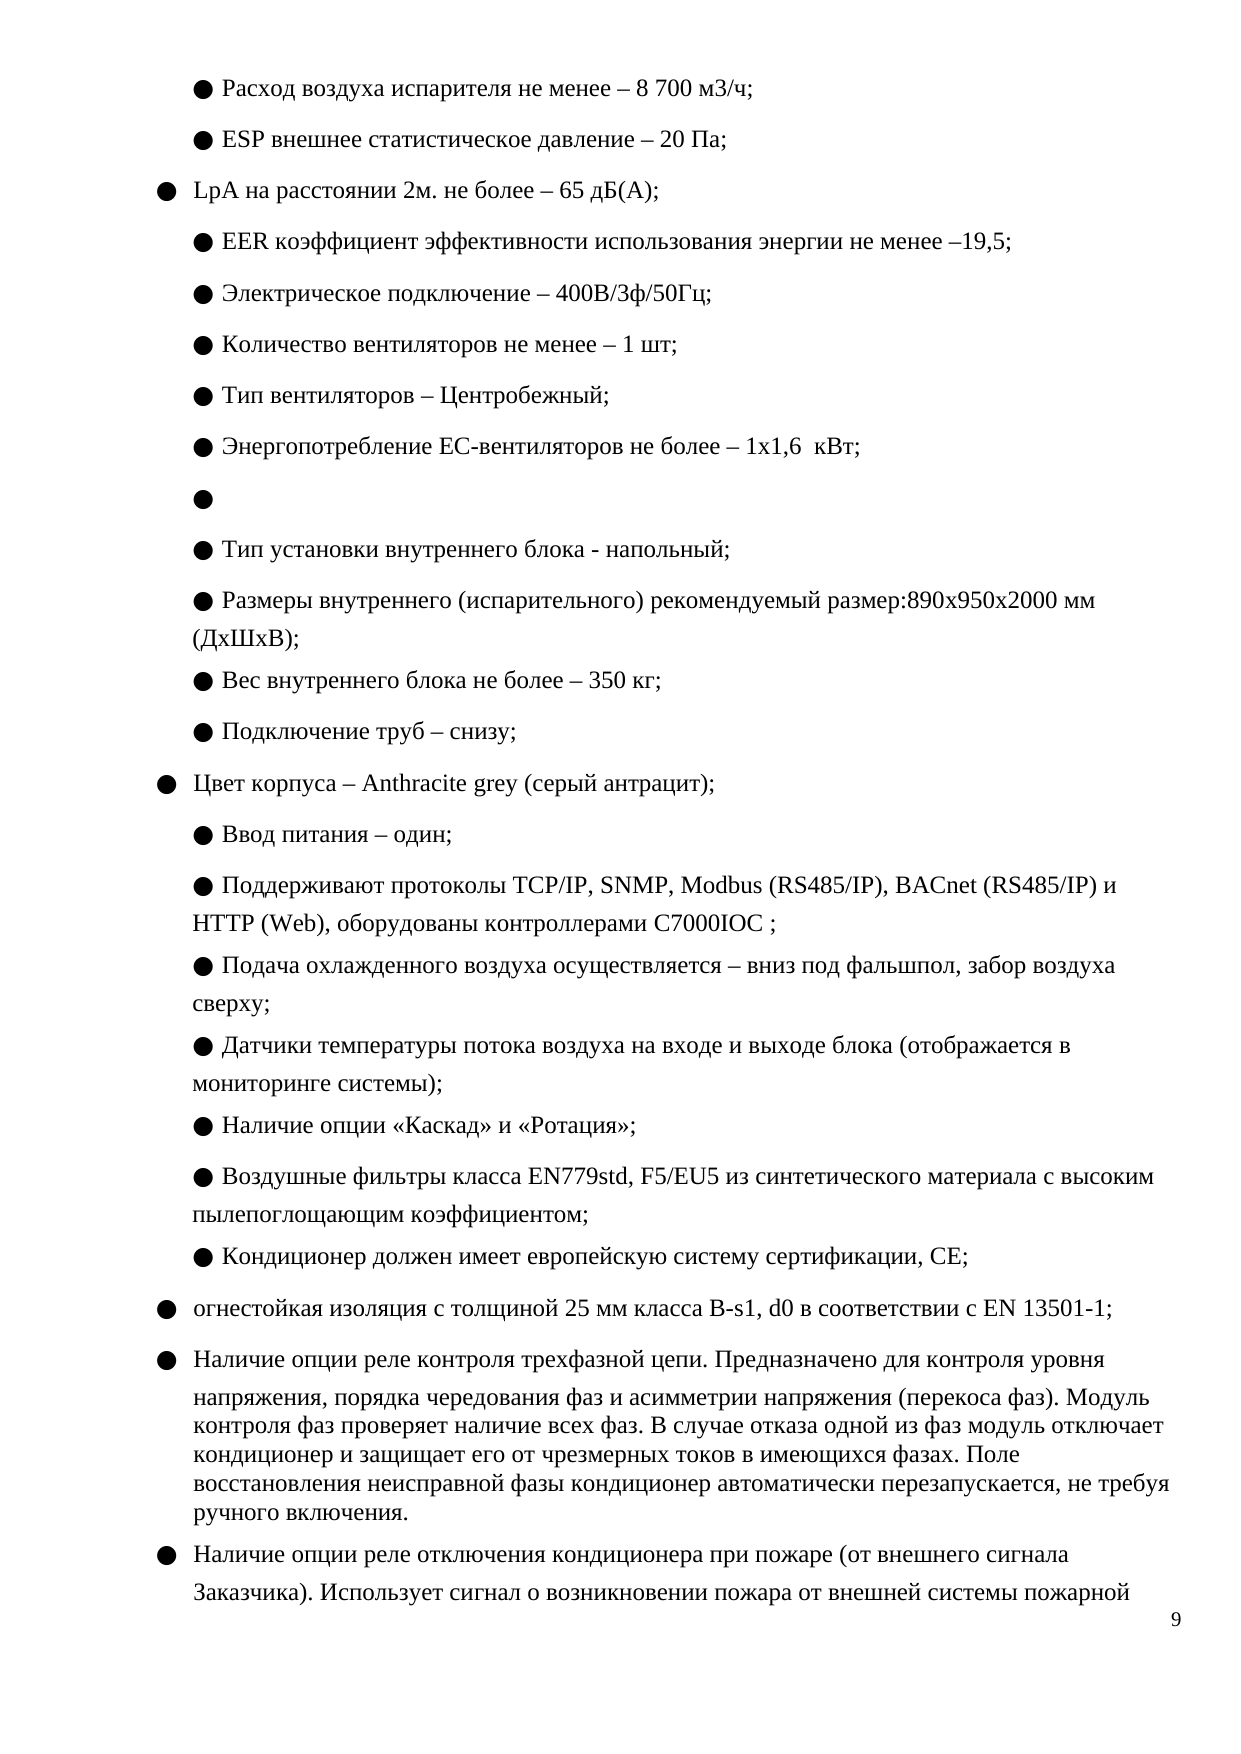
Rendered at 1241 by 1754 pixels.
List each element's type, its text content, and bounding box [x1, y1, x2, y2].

list ESP внешнее статистическое давление – 20 Па; [118, 110, 1181, 162]
list Энергопотребление EC-вентиляторов не более – 1х1,6 кВт; [118, 418, 1181, 469]
list Вес внутреннего блока не более – 350 кг; [118, 652, 1181, 703]
list Ввод питания – один; [118, 805, 1181, 857]
list Электрическое подключение – 400В/3ф/50Гц; [118, 264, 1181, 315]
list Размеры внутреннего (испарительного) рекомендуемый размер:890x950x2000 мм [118, 572, 1181, 623]
text сверху; [192, 988, 1181, 1017]
list Кондиционер должен имеет европейскую систему сертификации, CE; [118, 1228, 1181, 1279]
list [156, 1525, 1181, 1605]
list Наличие опции «Каскад» и «Ротация»; [118, 1097, 1181, 1148]
list Подача охлажденного воздуха осуществляется – вниз под фальшпол, забор воздуха [118, 937, 1181, 988]
text пылепоглощающим коэффициентом; [192, 1199, 1181, 1228]
list EER коэффициент эффективности использования энергии не менее –19,5; [118, 213, 1181, 264]
list Поддерживают протоколы TCP/IP, SNMP, Modbus (RS485/IP), BACnet (RS485/IP) и [118, 857, 1181, 908]
text HTTP (Web), оборудованы контроллерами C7000IOС ; [192, 908, 1181, 937]
list Наличие опции реле контроля трехфазной цепи. Предназначено для контроля уровня напряжения, порядка чередования фаз и асимметрии напряжения (перекоса фаз). Модуль контроля фаз проверяет наличие всех фаз. В случае отказа одной из фаз модуль отключает кондиционер и защищает его от чрезмерных токов в имеющихся фазах. Поле восстановления неисправной фазы кондиционер автоматически перезапускается, не требуя ручного включения. [156, 1330, 1181, 1525]
text мониторинге системы); [192, 1068, 1181, 1097]
text (ДхШхВ); [192, 623, 1181, 652]
list Тип вентиляторов – Центробежный; [118, 367, 1181, 418]
list Расход воздуха испарителя не менее – 8 700 м3/ч; [118, 59, 1181, 110]
list Воздушные фильтры класса EN779std, F5/EU5 из синтетического материала с высоким [118, 1148, 1181, 1199]
list LpA на расстоянии 2м. не более – 65 дБ(А); [156, 162, 1181, 213]
list Количество вентиляторов не менее – 1 шт; [118, 315, 1181, 367]
list огнестойкая изоляция с толщиной 25 мм класса B-s1, d0 в соответствии с EN 13501-1; [156, 1279, 1181, 1330]
list Подключение труб – снизу; [118, 703, 1181, 754]
list Тип установки внутреннего блока - напольный; [118, 520, 1181, 572]
list Цвет корпуса – Anthracite grey (серый антрацит); [156, 754, 1181, 805]
list Датчики температуры потока воздуха на входе и выходе блока (отображается в [118, 1017, 1181, 1068]
